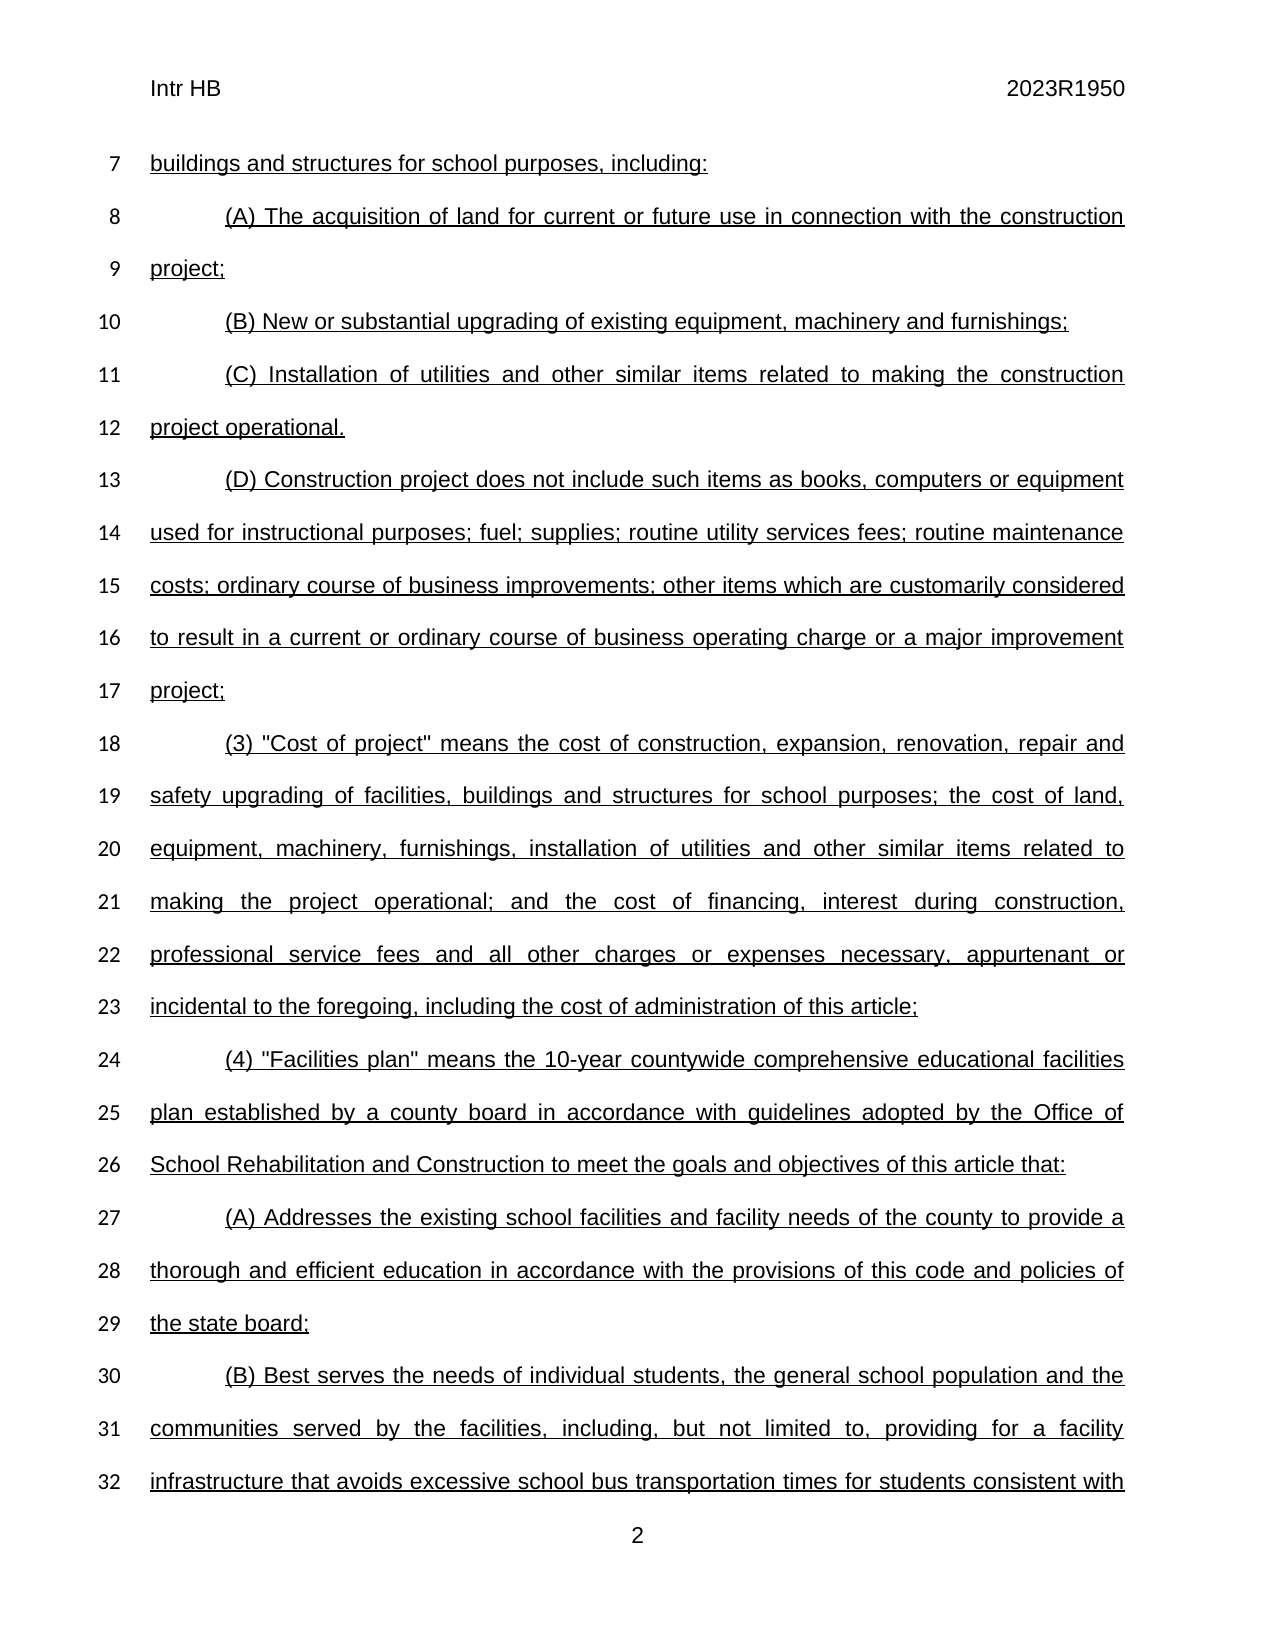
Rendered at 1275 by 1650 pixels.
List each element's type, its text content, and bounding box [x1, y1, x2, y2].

text (B) New or substantial upgrading of existing equipment, machinery and furnishings; [150, 308, 1125, 334]
text (4) "Facilities plan" means the 10-year countywide comprehensive educational facilities plan established by a county board in accordance with guidelines adopted by the Office of School Rehabilitation and Construction to meet the goals and objectives of this article that: [150, 1046, 1125, 1178]
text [150, 150, 1125, 176]
text (3) "Cost of project" means the cost of construction, expansion, renovation, repair and safety upgrading of facilities, buildings and structures for school purposes; the cost of land, equipment, machinery, furnishings, installation of utilities and other similar items related to making the project operational; and the cost of financing, interest during construction, professional service fees and all other charges or expenses necessary, appurtenant or incidental to the foregoing, including the cost of administration of this article; [150, 730, 1125, 858]
text (A) The acquisition of land for current or future use in connection with the construction project; [150, 203, 1125, 282]
text (C) Installation of utilities and other similar items related to making the construction project operational. [150, 361, 1125, 440]
text (D) Construction project does not include such items as books, computers or equipment used for instructional purposes; fuel; supplies; routine utility services fees; routine maintenance costs; ordinary course of business improvements; other items which are customarily considered to result in a current or ordinary course of business operating charge or a major improvement project; [150, 596, 1125, 703]
text (3) "Cost of project" means the cost of construction, expansion, renovation, repair and safety upgrading of facilities, buildings and structures for school purposes; the cost of land, equipment, machinery, furnishings, installation of utilities and other similar items related to making the project operational; and the cost of financing, interest during construction, professional service fees and all other charges or expenses necessary, appurtenant or incidental to the foregoing, including the cost of administration of this article; [150, 912, 1125, 963]
text (A) Addresses the existing school facilities and facility needs of the county to provide a thorough and efficient education in accordance with the provisions of this code and policies of the state board; [150, 1204, 1125, 1336]
text (3) "Cost of project" means the cost of construction, expansion, renovation, repair and safety upgrading of facilities, buildings and structures for school purposes; the cost of land, equipment, machinery, furnishings, installation of utilities and other similar items related to making the project operational; and the cost of financing, interest during construction, professional service fees and all other charges or expenses necessary, appurtenant or incidental to the foregoing, including the cost of administration of this article; [150, 859, 1125, 911]
text (3) "Cost of project" means the cost of construction, expansion, renovation, repair and safety upgrading of facilities, buildings and structures for school purposes; the cost of land, equipment, machinery, furnishings, installation of utilities and other similar items related to making the project operational; and the cost of financing, interest during construction, professional service fees and all other charges or expenses necessary, appurtenant or incidental to the foregoing, including the cost of administration of this article; [150, 965, 1125, 1020]
text (D) Construction project does not include such items as books, computers or equipment used for instructional purposes; fuel; supplies; routine utility services fees; routine maintenance costs; ordinary course of business improvements; other items which are customarily considered to result in a current or ordinary course of business operating charge or a major improvement project; [150, 466, 1125, 594]
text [150, 1362, 1125, 1490]
